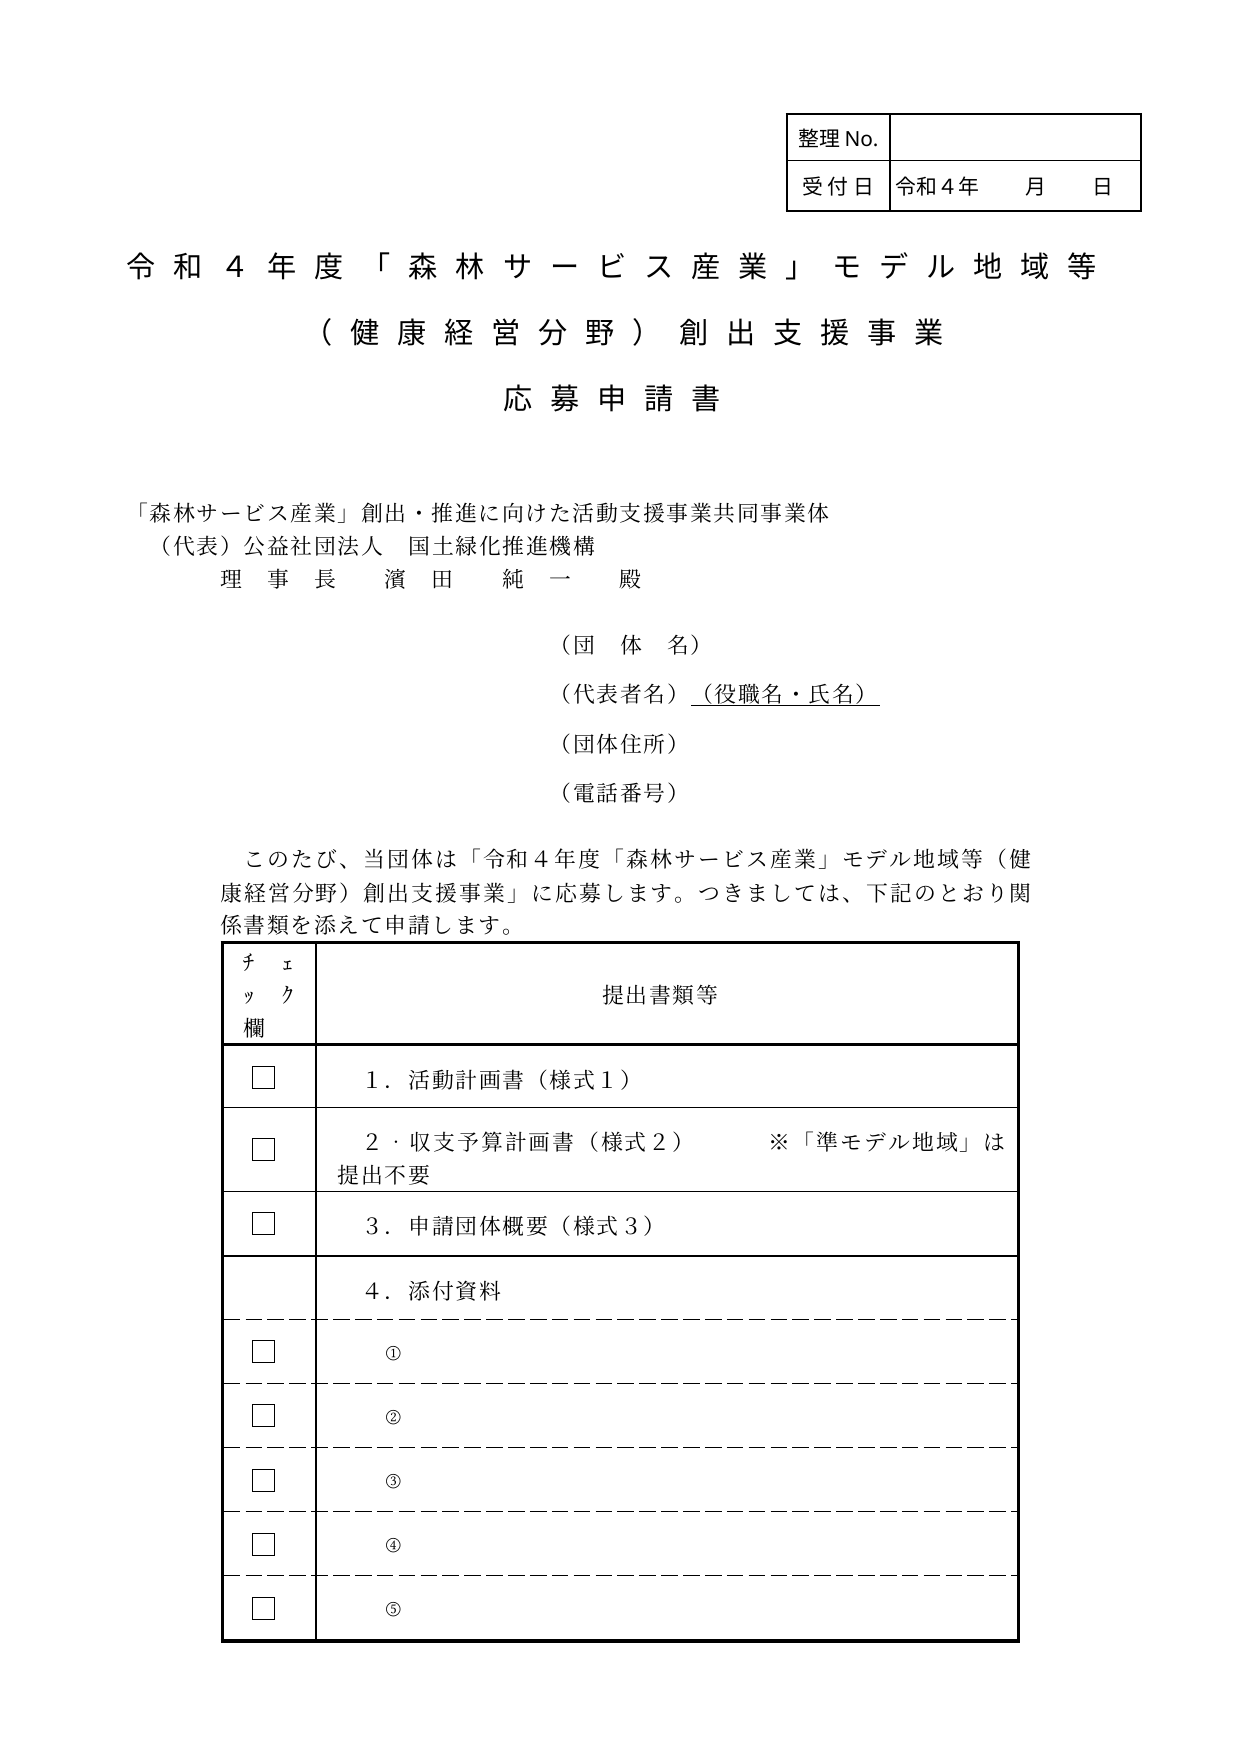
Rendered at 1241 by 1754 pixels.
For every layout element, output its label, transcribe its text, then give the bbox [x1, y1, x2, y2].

text （代表）公益社団法人 国土緑化推進機構 [126, 528, 1114, 561]
table_cell １．活動計画書（様式１） [317, 1046, 1017, 1107]
table_header 提出書類等 [317, 944, 1017, 1043]
table_cell [317, 1575, 1017, 1639]
table_cell [224, 1046, 315, 1107]
table_cell [224, 1108, 315, 1191]
table_cell [224, 1383, 315, 1447]
text 令和４年度「森林サービス産業」モデル地域等（健康経営分野）創出支援事業 [126, 231, 1116, 363]
table_cell [224, 1447, 315, 1511]
text （電話番号） [126, 776, 1114, 809]
table_cell [224, 1511, 315, 1575]
table_cell ２．収支予算計画書（様式２） ※「準モデル地域」は提出不要 [317, 1108, 1017, 1191]
text （団 体 名） [126, 627, 1114, 661]
table_cell 令和４年 月 日 [891, 161, 1140, 210]
table_header 整理 No. [788, 115, 889, 160]
table_header ﾁｪｯｸ欄 [224, 944, 315, 1043]
text （団体住所） [126, 726, 1114, 759]
text 応募申請書 [126, 363, 1116, 429]
table_cell ３．申請団体概要（様式３） [317, 1192, 1017, 1255]
text 理 事 長 濱 田 純 一 殿 [126, 561, 672, 594]
table_cell [224, 1257, 315, 1319]
text このたび、当団体は「令和４年度「森林サービス産業」モデル地域等（健康経営分野）創出支援事業」に応募します。つきましては、下記のとおり関係書類を添えて申請します。 [208, 842, 1034, 941]
table_header [891, 115, 1140, 160]
table_cell [317, 1447, 1017, 1511]
table_cell [317, 1383, 1017, 1447]
table_cell [317, 1319, 1017, 1383]
text 「森林サービス産業」創出・推進に向けた活動支援事業共同事業体 [126, 495, 1114, 528]
table_cell [224, 1575, 315, 1639]
table_cell [224, 1192, 315, 1255]
table_cell ４．添付資料 [317, 1257, 1017, 1319]
table_cell 受 付 日 [788, 161, 889, 210]
table_cell [224, 1319, 315, 1383]
text （代表者名）（役職名・氏名） [126, 677, 1114, 710]
table_cell [317, 1511, 1017, 1575]
